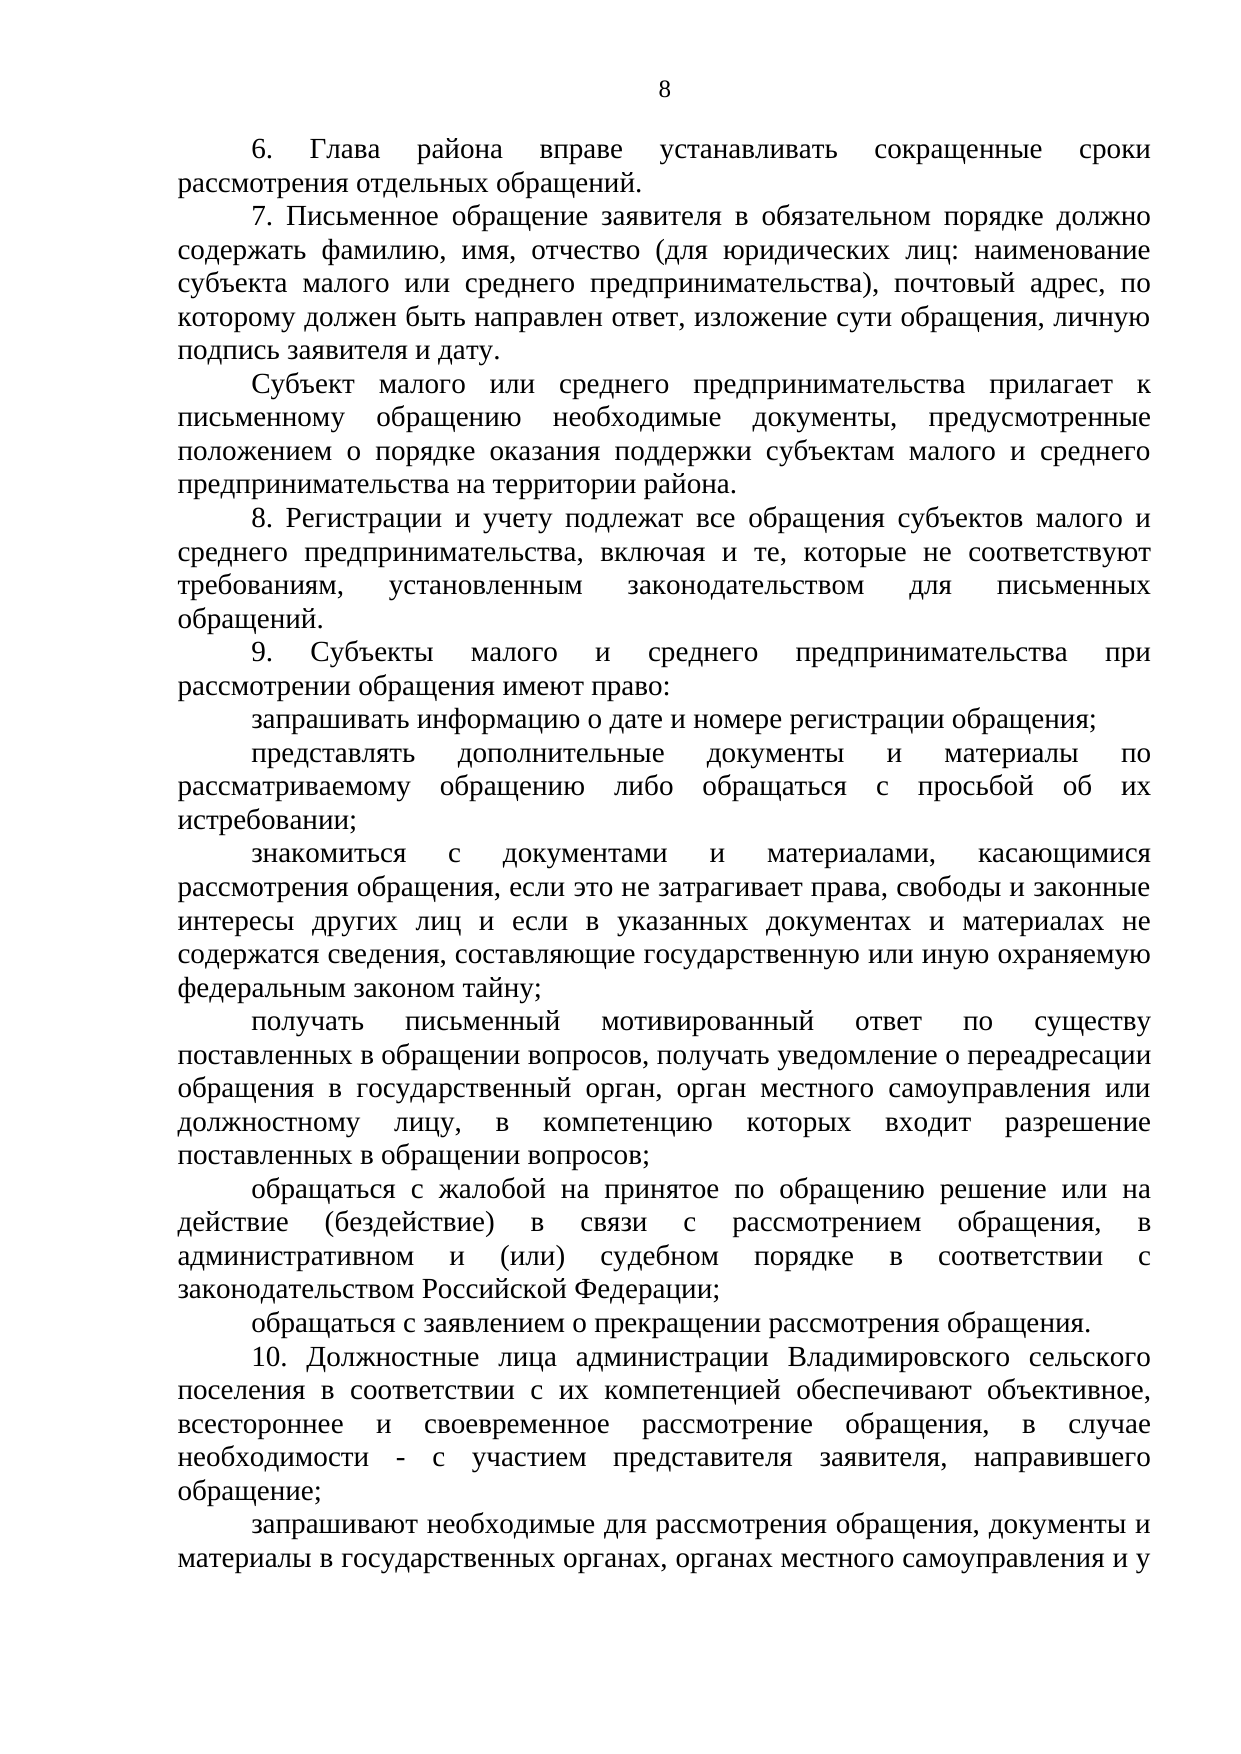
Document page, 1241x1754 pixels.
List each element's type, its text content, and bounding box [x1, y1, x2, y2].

text 7. Письменное обращение заявителя в обязательном порядке должно содержать фамилию, имя, отчество (для юридических лиц: наименование субъекта малого или среднего предпринимательства), почтовый адрес, по которому должен быть направлен ответ, изложение сути обращения, личную подпись заявителя и дату. [177, 198, 1152, 366]
text представлять дополнительные документы и материалы по рассматриваемому обращению либо обращаться с просьбой об их истребовании; [177, 735, 1152, 836]
text 6. Глава района вправе устанавливать сокращенные сроки рассмотрения отдельных обращений. [177, 131, 1152, 198]
text запрашивать информацию о дате и номере регистрации обращения; [177, 701, 1152, 735]
text обращаться с жалобой на принятое по обращению решение или на действие (бездействие) в связи с рассмотрением обращения, в административном и (или) судебном порядке в соответствии с законодательством Российской Федерации; [177, 1171, 1152, 1305]
text 8. Регистрации и учету подлежат все обращения субъектов малого и среднего предпринимательства, включая и те, которые не соответствуют требованиям, установленным законодательством для письменных обращений. [177, 500, 1152, 634]
text Субъект малого или среднего предпринимательства прилагает к письменному обращению необходимые документы, предусмотренные положением о порядке оказания поддержки субъектам малого и среднего предпринимательства на территории района. [177, 366, 1152, 500]
text 10. Должностные лица администрации Владимировского сельского поселения в соответствии с их компетенцией обеспечивают объективное, всестороннее и своевременное рассмотрение обращения, в случае необходимости - с участием представителя заявителя, направившего обращение; [177, 1339, 1152, 1506]
text 9. Субъекты малого и среднего предпринимательства при рассмотрении обращения имеют право: [177, 634, 1152, 701]
text обращаться с заявлением о прекращении рассмотрения обращения. [177, 1305, 1152, 1339]
text получать письменный мотивированный ответ по существу поставленных в обращении вопросов, получать уведомление о переадресации обращения в государственный орган, орган местного самоуправления или должностному лицу, в компетенцию которых входит разрешение поставленных в обращении вопросов; [177, 1003, 1152, 1171]
text знакомиться с документами и материалами, касающимися рассмотрения обращения, если это не затрагивает права, свободы и законные интересы других лиц и если в указанных документах и материалах не содержатся сведения, составляющие государственную или иную охраняемую федеральным законом тайну; [177, 836, 1152, 1003]
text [177, 1506, 1152, 1573]
